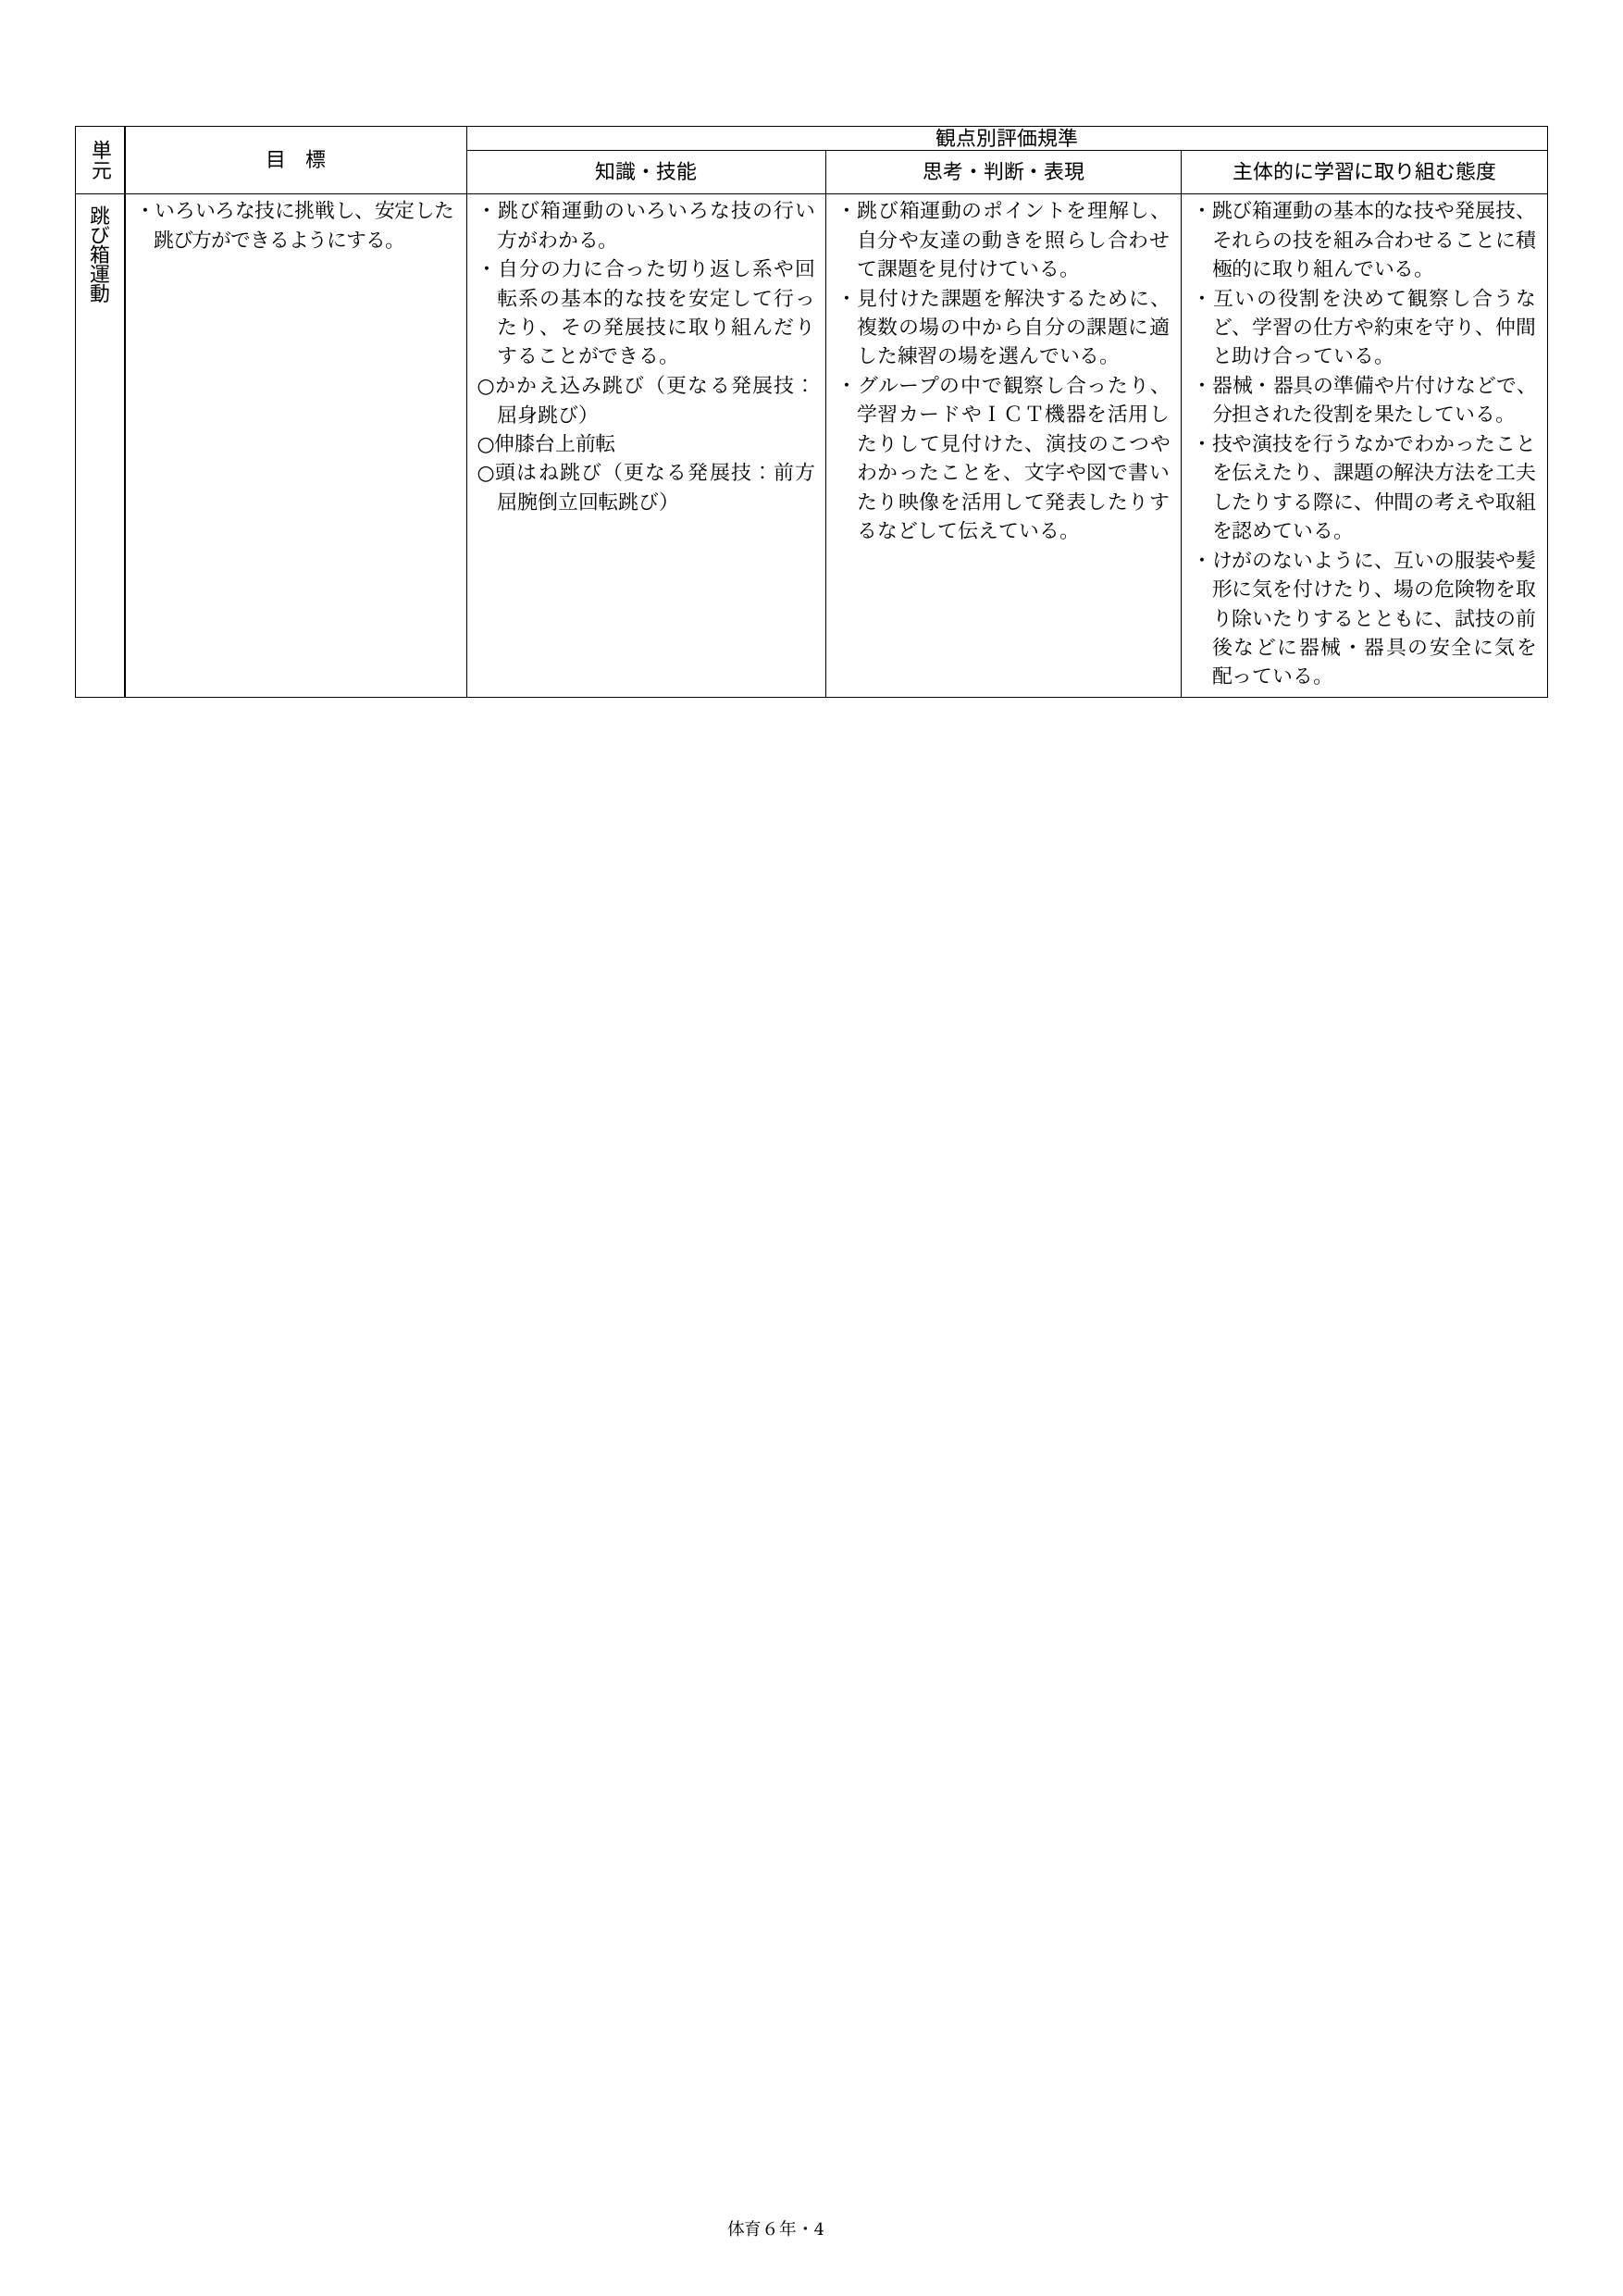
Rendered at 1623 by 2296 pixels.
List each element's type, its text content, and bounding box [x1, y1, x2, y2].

table_cell 跳び箱運動 [76, 194, 124, 697]
table_cell ・跳び箱運動のいろいろな技の行い方がわかる。 ・自分の力に合った切り返し系や回転系の基本的な技を安定して行ったり、その発展技に取り組んだりすることができる。 ○かかえ込み跳び（更なる発展技：屈身跳び） ○伸膝台上前転 ○頭はね跳び（更なる発展技：前方屈腕倒立回転跳び） [467, 194, 825, 697]
table_cell 思考・判断・表現 [826, 151, 1181, 193]
table_cell ・跳び箱運動の基本的な技や発展技、それらの技を組み合わせることに積極的に取り組んでいる。 ・互いの役割を決めて観察し合うなど、学習の仕方や約束を守り、仲間と助け合っている。 ・器械・器具の準備や片付けなどで、分担された役割を果たしている。 ・技や演技を行うなかでわかったことを伝えたり、課題の解決方法を工夫したりする際に、仲間の考えや取組を認めている。 ・けがのないように、互いの服装や髪形に気を付けたり、場の危険物を取り除いたりするとともに、試技の前後などに器械・器具の安全に気を配っている。 [1182, 194, 1547, 697]
table_header 目 標 [126, 127, 466, 193]
table_header 単元 [76, 127, 124, 193]
table_cell ・跳び箱運動のポイントを理解し、自分や友達の動きを照らし合わせて課題を見付けている。 ・見付けた課題を解決するために、複数の場の中から自分の課題に適した練習の場を選んでいる。 ・グループの中で観察し合ったり、学習カードやＩＣＴ機器を活用したりして見付けた、演技のこつやわかったことを、文字や図で書いたり映像を活用して発表したりするなどして伝えている。 [826, 194, 1181, 697]
table_cell 知識・技能 [467, 151, 825, 193]
table_cell ・いろいろな技に挑戦し、安定した跳び方ができるようにする。 [126, 194, 466, 697]
table_header 観点別評価規準 [467, 127, 1547, 150]
table_cell 主体的に学習に取り組む態度 [1182, 151, 1547, 193]
